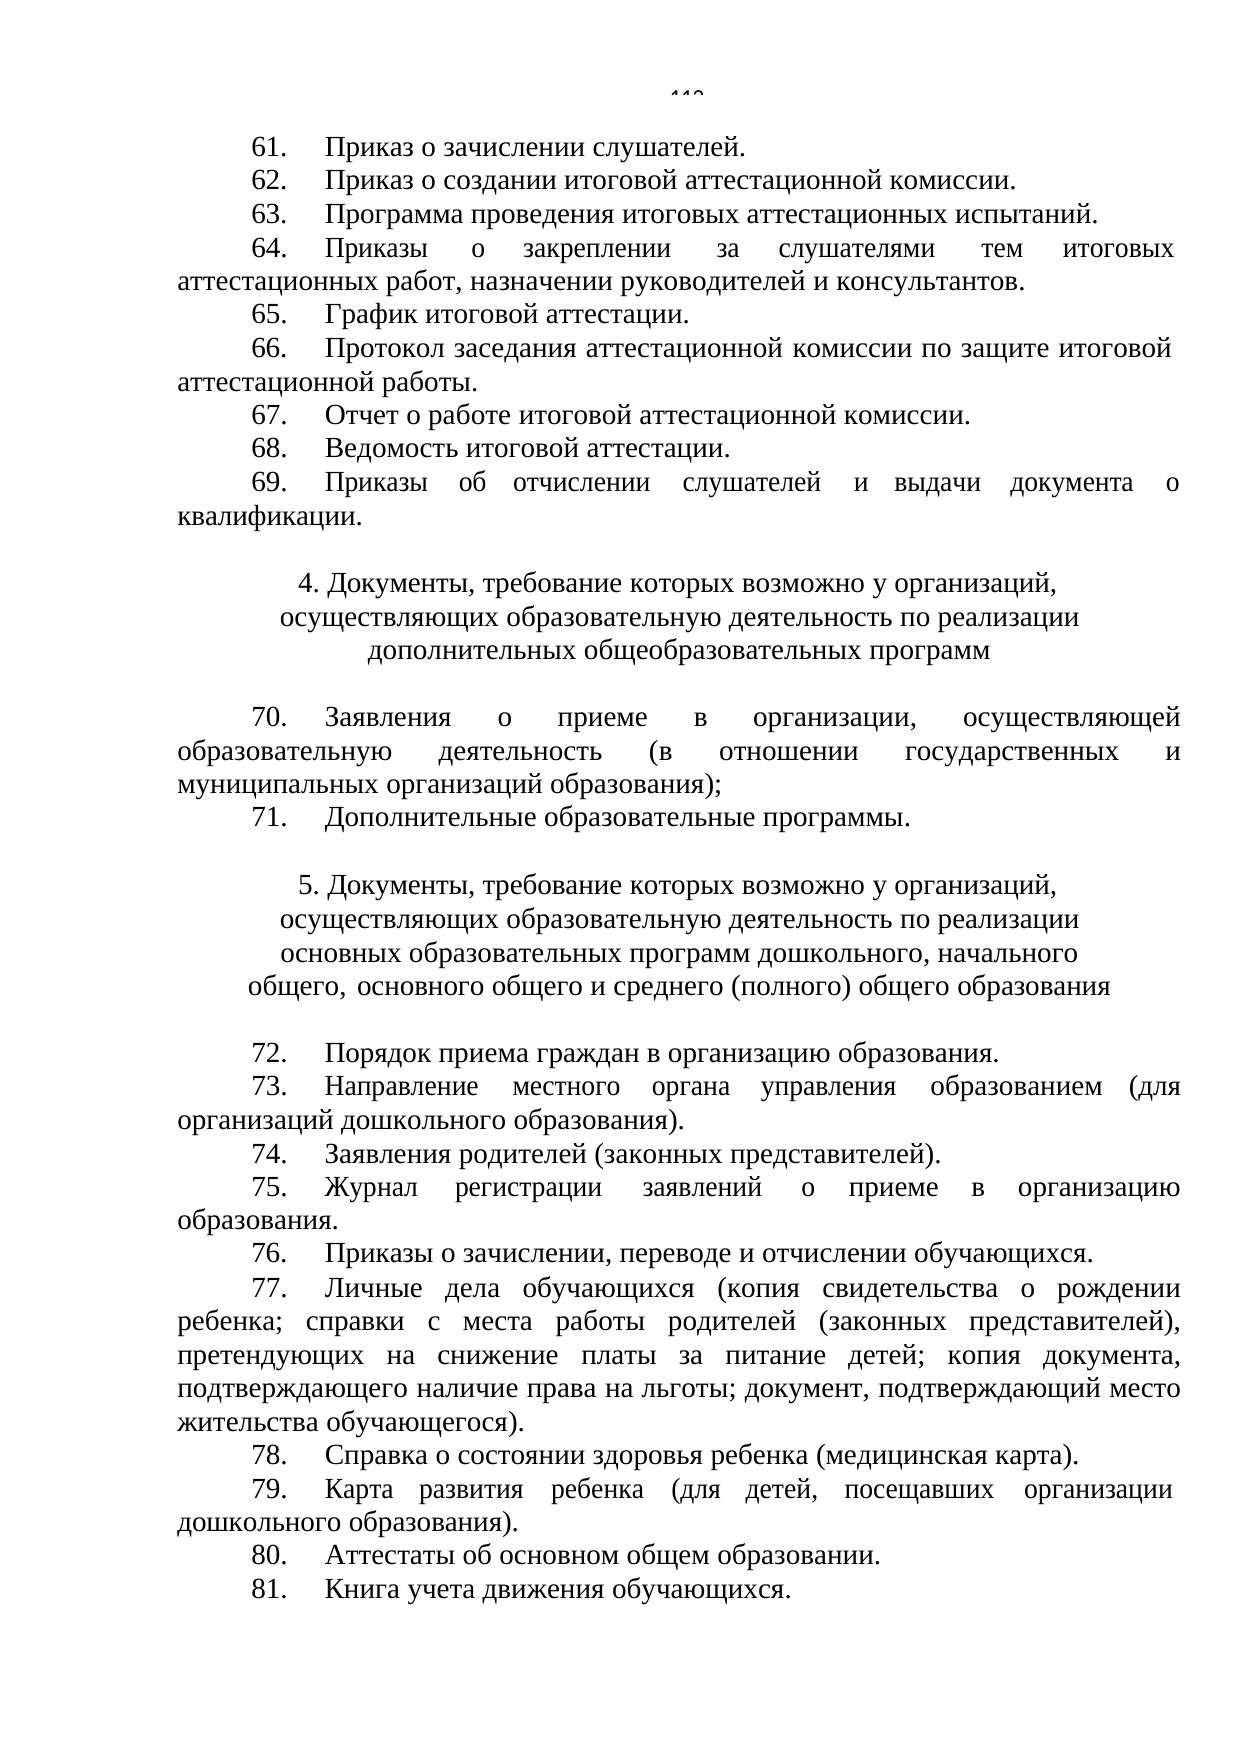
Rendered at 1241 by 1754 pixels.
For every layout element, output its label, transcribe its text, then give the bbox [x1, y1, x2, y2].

list Книга учета движения обучающихся. [251, 1571, 1198, 1605]
list Справка о состоянии здоровья ребенка (медицинская карта). [251, 1437, 1198, 1471]
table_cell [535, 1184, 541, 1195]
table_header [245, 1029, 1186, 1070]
text основных образовательных программ дошкольного, начального общего, основного общего и среднего (полного) общего образования [229, 935, 1129, 1002]
text организаций дошкольного образования). [177, 1102, 1198, 1136]
list Приказ о создании итоговой аттестационной комиссии. [251, 163, 1198, 196]
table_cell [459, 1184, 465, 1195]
list Дополнительные образовательные программы. [251, 800, 1198, 834]
list Протокол заседания аттестационной комиссии по защите итоговой аттестационной работы. [177, 331, 1181, 398]
list Программа проведения итоговых аттестационных испытаний. [251, 196, 1198, 230]
list График итоговой аттестации. [251, 297, 1198, 331]
text образования. [177, 1203, 1198, 1236]
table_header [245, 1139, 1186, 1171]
list Приказ о зачислении слушателей. [251, 129, 1198, 163]
list Ведомость итоговой аттестации. [251, 431, 1198, 464]
text 4. Документы, требование которых возможно у организаций, осуществляющих образовательную деятельность по реализации [279, 565, 1181, 632]
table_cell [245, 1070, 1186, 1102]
list Заявления о приеме в организации, осуществляющей образовательную деятельность (в отношении государственных и муниципальных организаций образования); [177, 699, 1181, 800]
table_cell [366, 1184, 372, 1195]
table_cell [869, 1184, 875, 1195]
list Отчет о работе итоговой аттестационной комиссии. [251, 398, 1198, 431]
list Аттестаты об основном общем образовании. [251, 1538, 1198, 1571]
list Приказы об отчислении слушателей и выдачи документа о квалификации. [177, 464, 1181, 532]
text 5. Документы, требование которых возможно у организаций, осуществляющих образовательную деятельность по реализации [279, 867, 1181, 934]
text дополнительных общеобразовательных программ [345, 632, 1013, 666]
list Приказы о закреплении за слушателями тем итоговых аттестационных работ, назначении руководителей и консультантов. [177, 230, 1181, 297]
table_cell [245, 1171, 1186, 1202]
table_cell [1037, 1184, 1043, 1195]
list Личные дела обучающихся (копия свидетельства о рождении ребенка; справки с места работы родителей (законных представителей), претендующих на снижение платы за питание детей; копия документа, подтверждающего наличие права на льготы; документ, подтверждающий место жительства обучающегося). [177, 1270, 1181, 1437]
list Карта развития ребенка (для детей, посещавших организации дошкольного образования). [177, 1471, 1181, 1538]
list Приказы о зачислении, переводе и отчислении обучающихся. [177, 1236, 1198, 1270]
